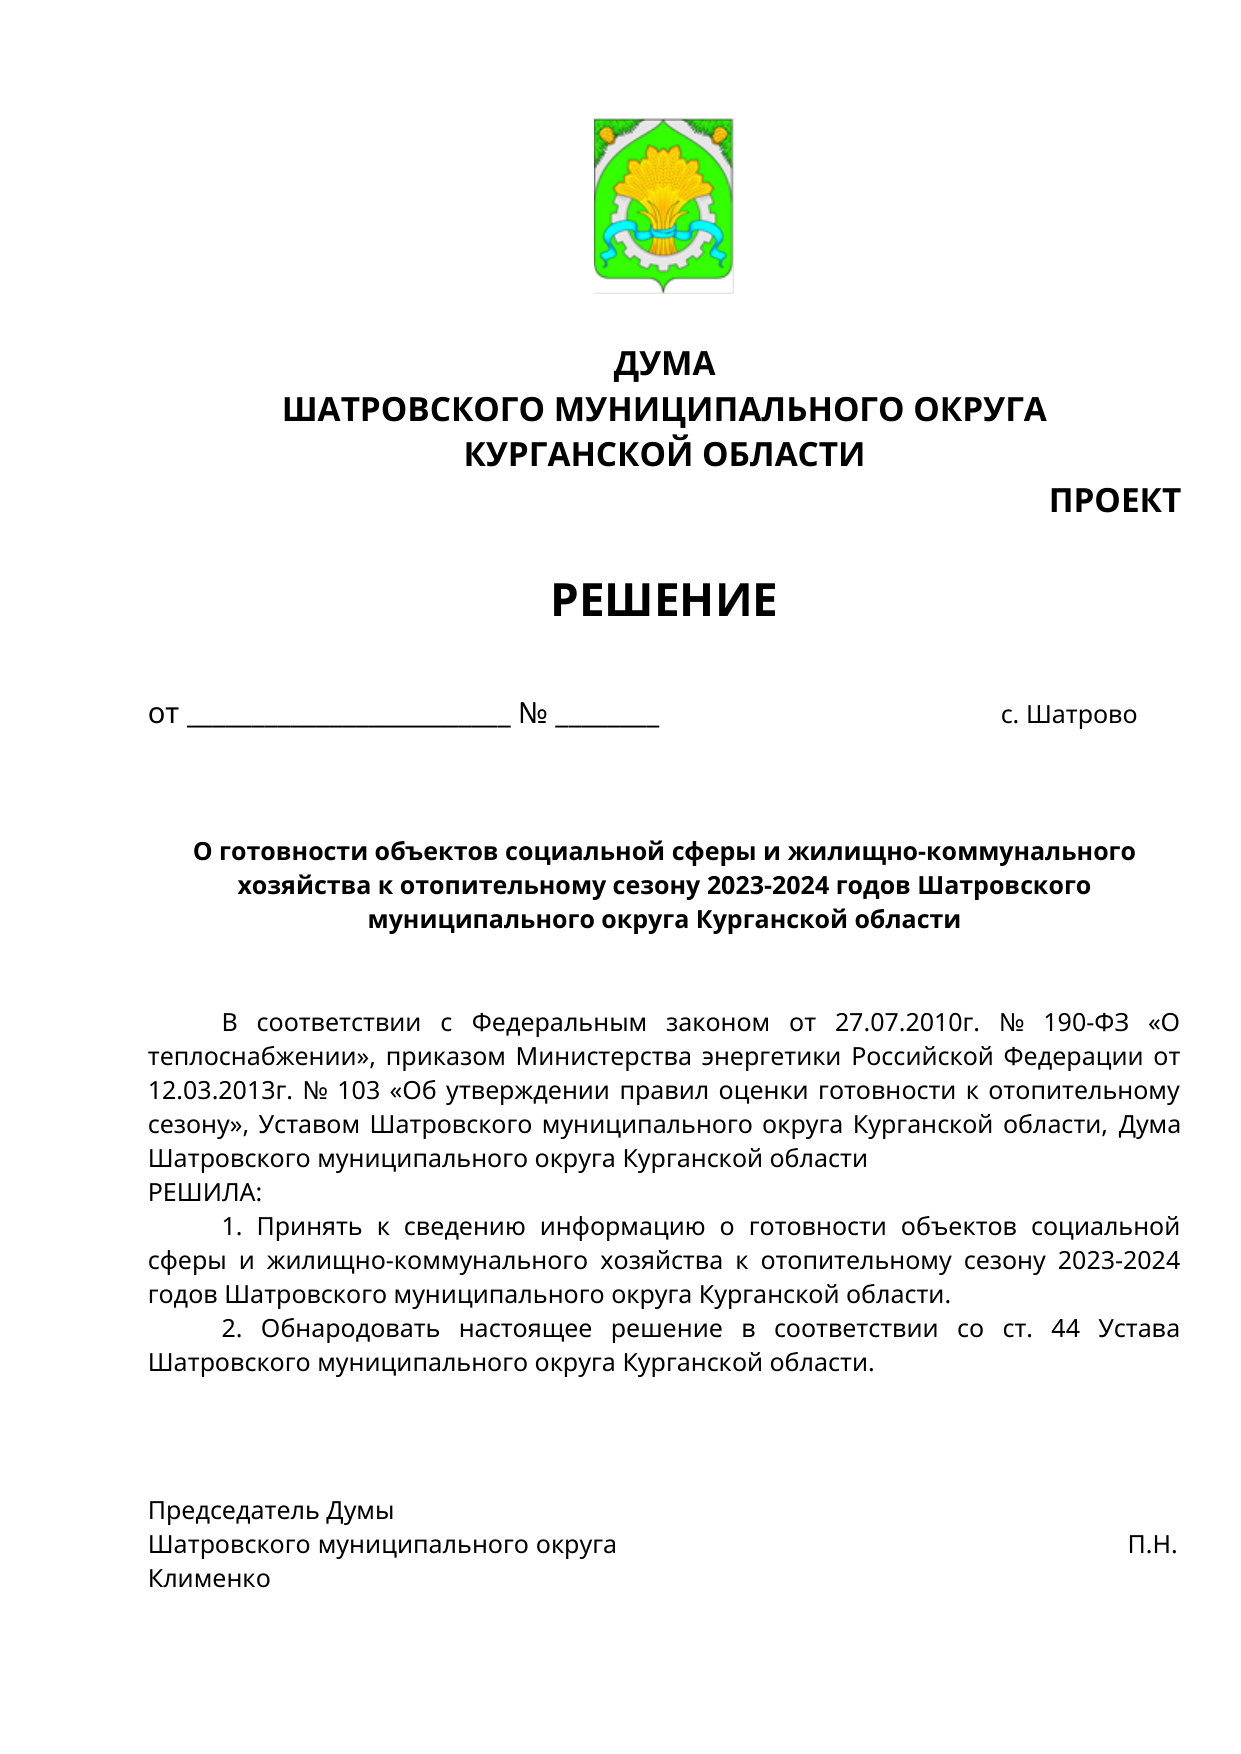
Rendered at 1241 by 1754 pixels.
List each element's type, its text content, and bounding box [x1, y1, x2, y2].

text ПРОЕКТ [148, 476, 1181, 522]
text ШАТРОВСКОГО МУНИЦИПАЛЬНОГО ОКРУГА [148, 386, 1181, 431]
text 1. Принять к сведению информацию о готовности объектов социальной сферы и жилищно-коммунального хозяйства к отопительному сезону 2023-2024 годов Шатровского муниципального округа Курганской области. [148, 1208, 1181, 1311]
text РЕШЕНИЕ [148, 567, 1181, 629]
text 2. Обнародовать настоящее решение в соответствии со ст. 44 Устава Шатровского муниципального округа Курганской области. [148, 1311, 1181, 1379]
text Председатель Думы [148, 1492, 1181, 1526]
text от _________________________ № ________ с. Шатрово [148, 692, 1181, 732]
text О готовности объектов социальной сферы и жилищно-коммунального хозяйства к отопительному сезону 2023-2024 годов Шатровского муниципального округа Курганской области [148, 834, 1181, 936]
text Шатровского муниципального округа П.Н. Клименко [148, 1526, 1181, 1594]
picture [594, 118, 735, 295]
text ДУМА [148, 340, 1181, 386]
text РЕШИЛА: [148, 1174, 1181, 1208]
text КУРГАНСКОЙ ОБЛАСТИ [148, 431, 1181, 476]
text В соответствии с Федеральным законом от 27.07.2010г. № 190-ФЗ «О теплоснабжении», приказом Министерства энергетики Российской Федерации от 12.03.2013г. № 103 «Об утверждении правил оценки готовности к отопительному сезону», Уставом Шатровского муниципального округа Курганской области, Дума Шатровского муниципального округа Курганской области [148, 1004, 1181, 1174]
